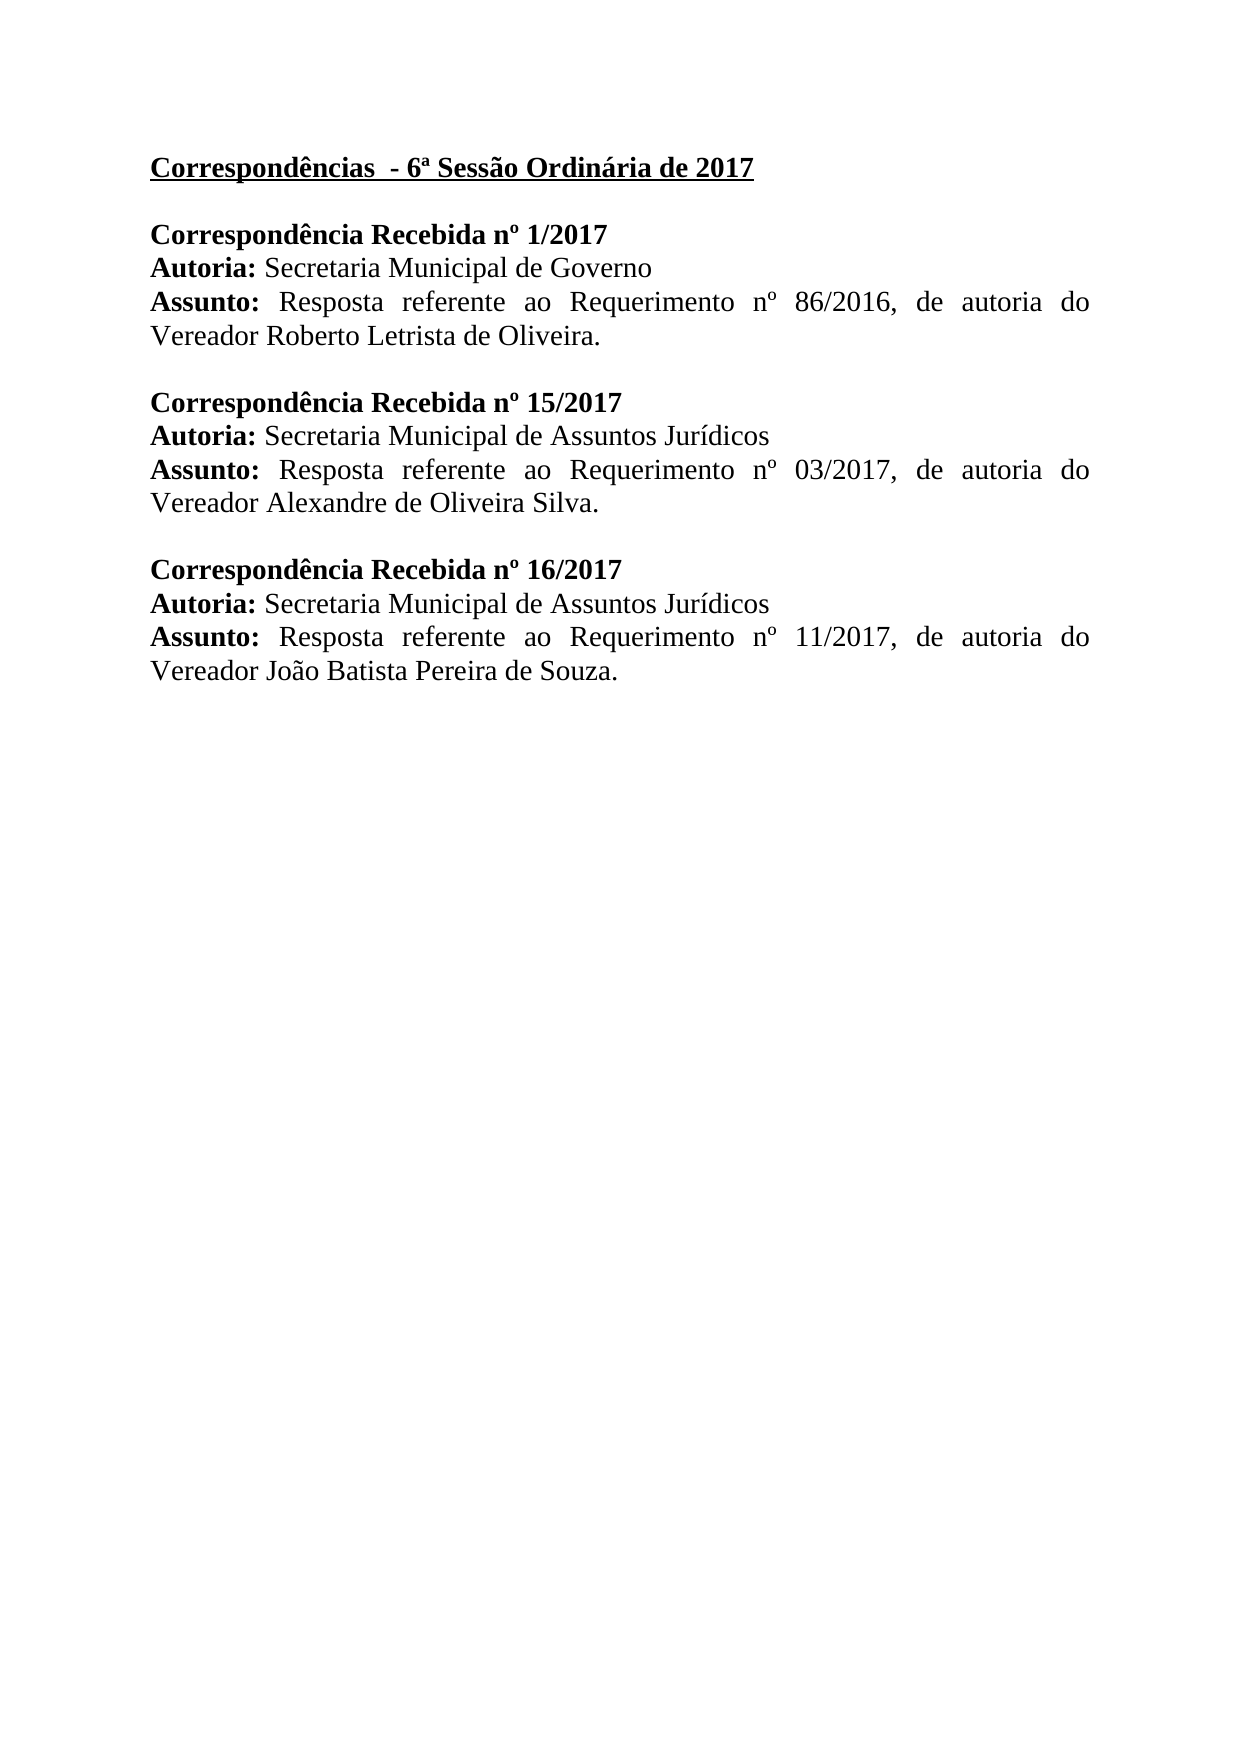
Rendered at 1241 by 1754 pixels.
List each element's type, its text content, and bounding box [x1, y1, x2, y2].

text Autoria: Secretaria Municipal de Assuntos Jurídicos [150, 418, 1090, 452]
text Assunto: Resposta referente ao Requerimento nº 03/2017, de autoria do Vereador Alexandre de Oliveira Silva. [150, 452, 1090, 519]
text Autoria: Secretaria Municipal de Governo [150, 251, 1090, 284]
text Correspondência Recebida nº 16/2017 [150, 552, 1090, 586]
text Correspondência Recebida nº 15/2017 [150, 385, 1090, 418]
text Correspondências - 6ª Sessão Ordinária de 2017 [150, 150, 1090, 183]
text Correspondência Recebida nº 1/2017 [150, 217, 1090, 251]
text Autoria: Secretaria Municipal de Assuntos Jurídicos [150, 586, 1090, 619]
text Assunto: Resposta referente ao Requerimento nº 11/2017, de autoria do Vereador João Batista Pereira de Souza. [150, 619, 1090, 687]
text Assunto: Resposta referente ao Requerimento nº 86/2016, de autoria do Vereador Roberto Letrista de Oliveira. [150, 284, 1090, 351]
